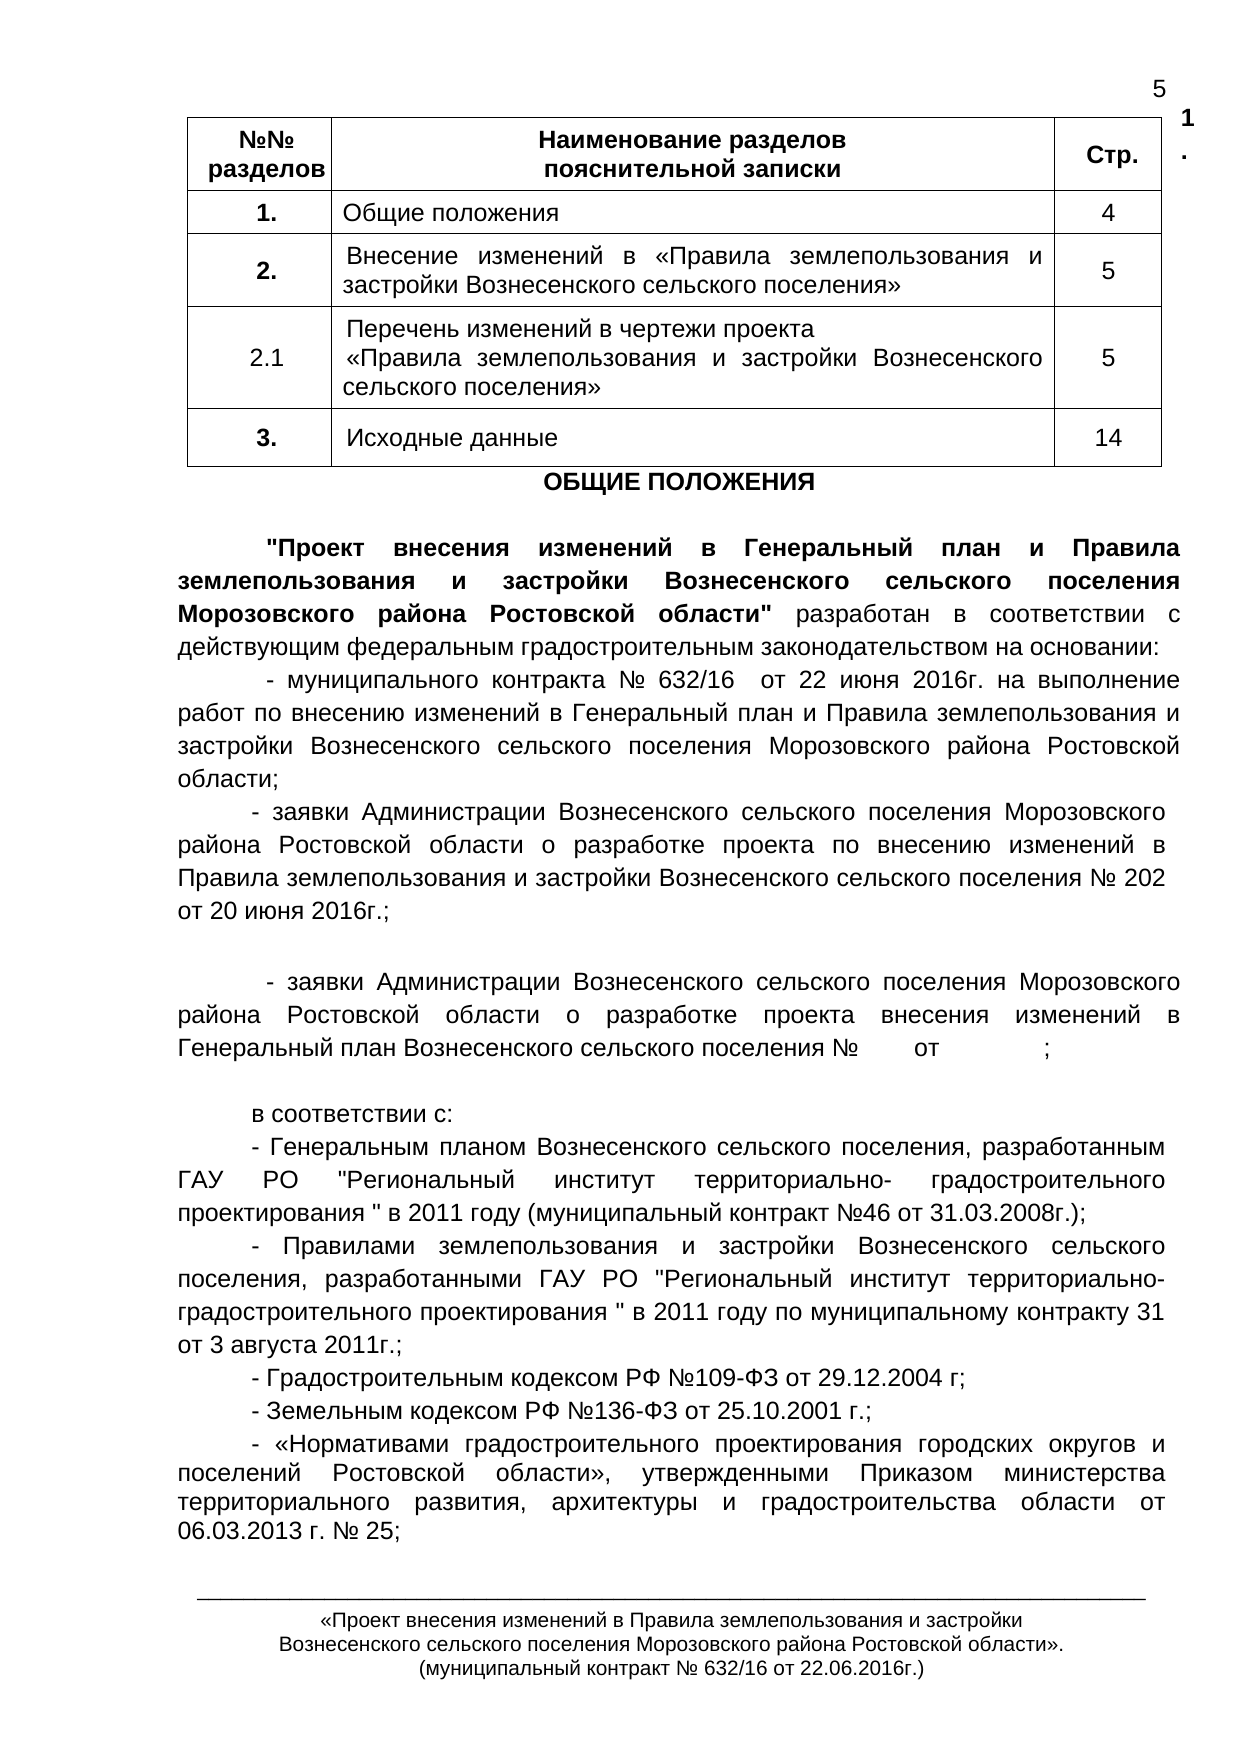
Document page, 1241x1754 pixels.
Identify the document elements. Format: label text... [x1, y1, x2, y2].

table_cell 4 [1055, 191, 1161, 233]
table_header №№ разделов [188, 118, 331, 190]
table_cell Перечень изменений в чертежи проекта «Правила землепользования и застройки Вознесенского сельского поселения» [332, 307, 1054, 408]
text - заявки Администрации Вознесенского сельского поселения Морозовского района Ростовской области о разработке проекта внесения изменений в Генеральный план Вознесенского сельского поселения № от ; [177, 967, 1181, 1062]
text - Земельным кодексом РФ №136-ФЗ от 25.10.2001 г.; [177, 1396, 1166, 1425]
table_cell Общие положения [332, 191, 1054, 233]
table_cell 14 [1055, 409, 1161, 466]
text - Генеральным планом Вознесенского сельского поселения, разработанным ГАУ РО "Региональный институт территориально- градостроительного проектирования " в 2011 году (муниципальный контракт №46 от 31.03.2008г.); [177, 1132, 1166, 1227]
text - «Нормативами градостроительного проектирования городских округов и поселений Ростовской области», утвержденными Приказом министерства территориального развития, архитектуры и градостроительства области от 06.03.2013 г. № 25; [177, 1429, 1166, 1544]
text - муниципального контракта № 632/16 от 22 июня 2016г. на выполнение работ по внесению изменений в Генеральный план и Правила землепользования и застройки Вознесенского сельского поселения Морозовского района Ростовской области; [177, 665, 1181, 792]
text - заявки Администрации Вознесенского сельского поселения Морозовского района Ростовской области о разработке проекта по внесению изменений в Правила землепользования и застройки Вознесенского сельского поселения № 202 от 20 июня 2016г.; [177, 797, 1167, 924]
table_header Наименование разделов пояснительной записки [332, 118, 1054, 190]
table_cell 2.1 [188, 307, 331, 408]
table_cell 5 [1055, 307, 1161, 408]
table_cell 5 [1055, 234, 1161, 306]
text "Проект внесения изменений в Генеральный план и Правила землепользования и застройки Вознесенского сельского поселения Морозовского района Ростовской области" разработан в соответствии с действующим федеральным градостроительным законодательством на основании: [177, 533, 1181, 660]
table_cell 1. [188, 191, 331, 233]
table_cell Исходные данные [332, 409, 1054, 466]
text - Правилами землепользования и застройки Вознесенского сельского поселения, разработанными ГАУ РО "Региональный институт территориально- градостроительного проектирования " в 2011 году по муниципальному контракту 31 от 3 августа 2011г.; [177, 1231, 1166, 1359]
table_cell Внесение изменений в «Правила землепользования и застройки Вознесенского сельского поселения» [332, 234, 1054, 306]
text - Градостроительным кодексом РФ №109-ФЗ от 29.12.2004 г; [177, 1363, 1166, 1392]
table_header Стр. [1055, 118, 1161, 190]
table_cell 2. [188, 234, 331, 306]
table_cell 3. [188, 409, 331, 466]
text 1. ОБЩИЕ ПОЛОЖЕНИЯ [177, 103, 1181, 495]
text в соответствии с: [177, 1099, 1166, 1128]
